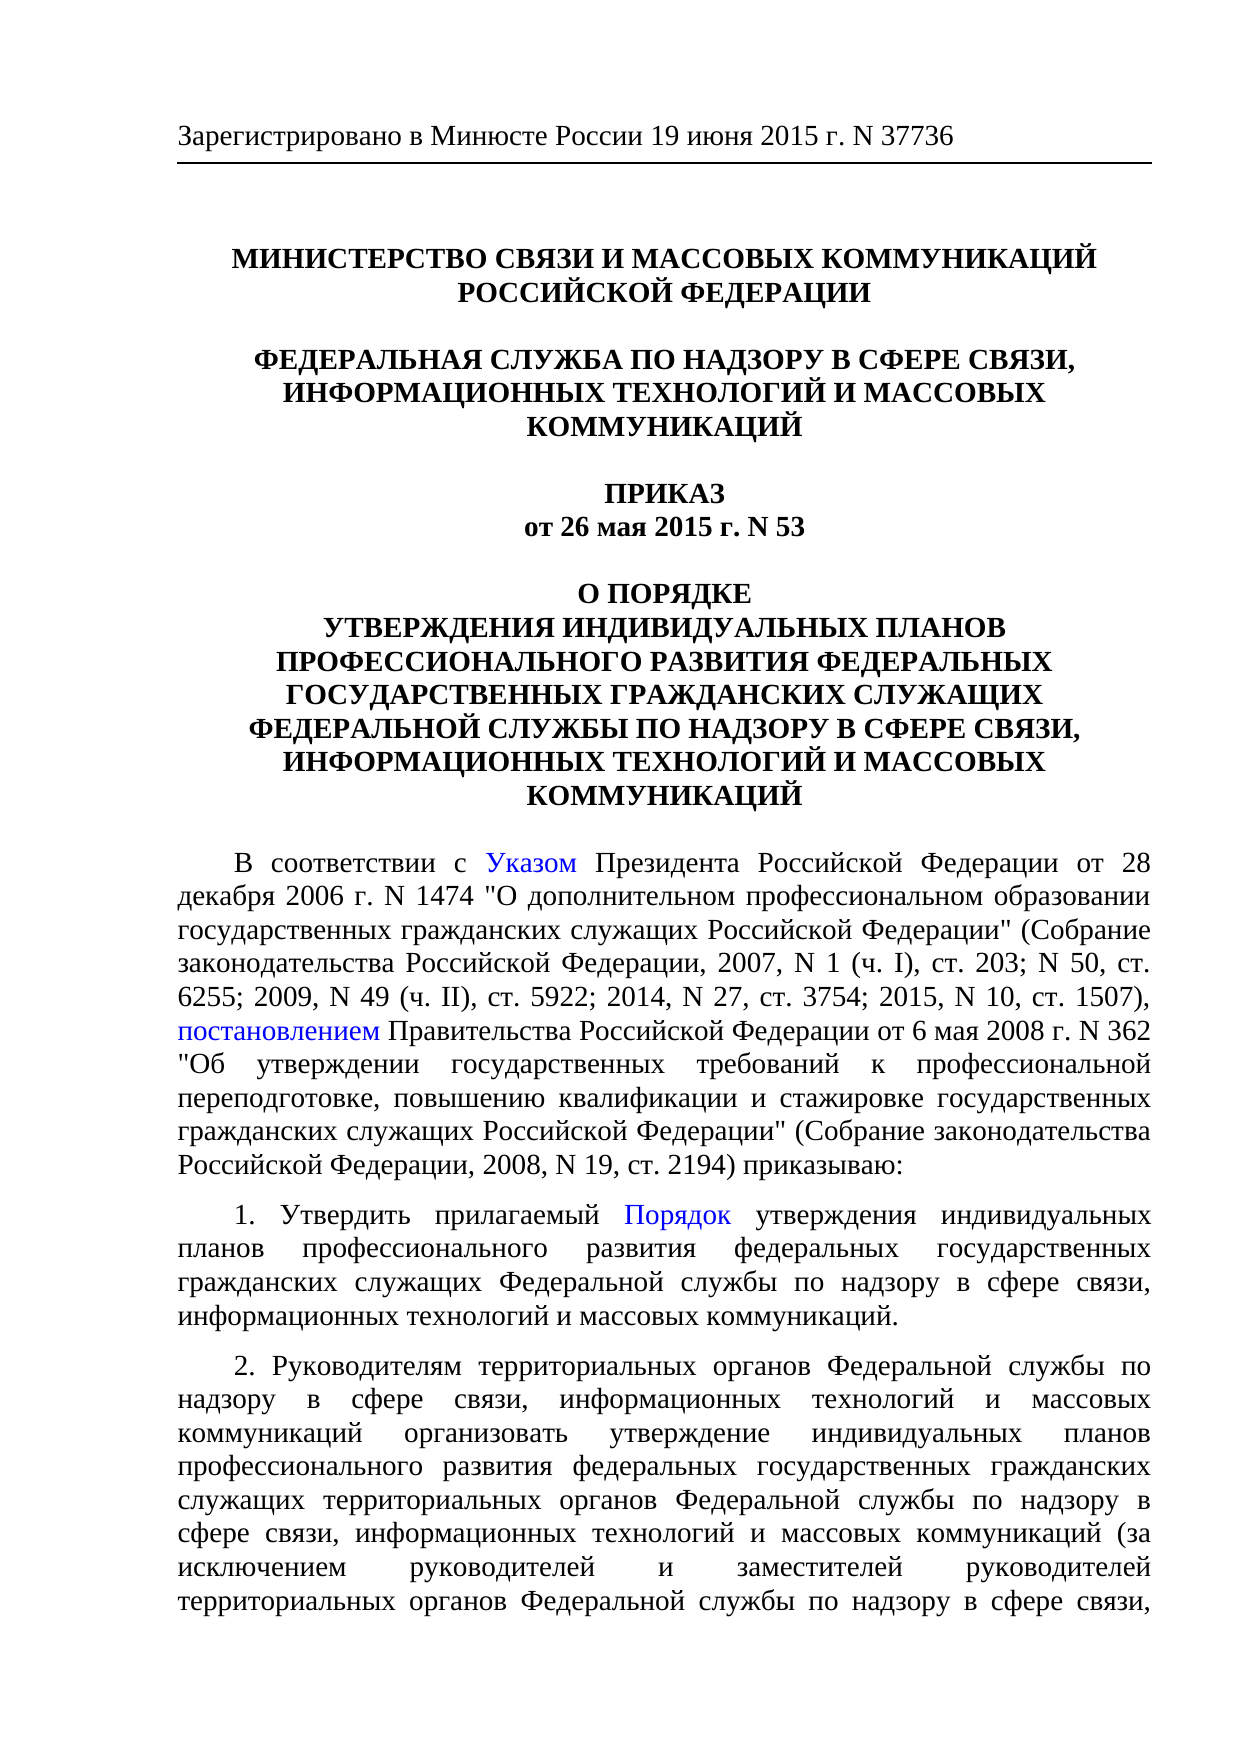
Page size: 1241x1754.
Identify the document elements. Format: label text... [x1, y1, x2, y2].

text ПРИКАЗ [177, 476, 1152, 509]
text ФЕДЕРАЛЬНАЯ СЛУЖБА ПО НАДЗОРУ В СФЕРЕ СВЯЗИ, [177, 342, 1152, 375]
text ИНФОРМАЦИОННЫХ ТЕХНОЛОГИЙ И МАССОВЫХ КОММУНИКАЦИЙ [177, 375, 1152, 442]
text РОССИЙСКОЙ ФЕДЕРАЦИИ [177, 275, 1152, 308]
text 1. Утвердить прилагаемый Порядок утверждения индивидуальных планов профессионального развития федеральных государственных гражданских служащих Федеральной службы по надзору в сфере связи, информационных технологий и массовых коммуникаций. [177, 1197, 1152, 1331]
text от 26 мая 2015 г. N 53 [177, 509, 1152, 543]
text УТВЕРЖДЕНИЯ ИНДИВИДУАЛЬНЫХ ПЛАНОВ ПРОФЕССИОНАЛЬНОГО РАЗВИТИЯ ФЕДЕРАЛЬНЫХ ГОСУДАРСТВЕННЫХ ГРАЖДАНСКИХ СЛУЖАЩИХ ФЕДЕРАЛЬНОЙ СЛУЖБЫ ПО НАДЗОРУ В СФЕРЕ СВЯЗИ, ИНФОРМАЦИОННЫХ ТЕХНОЛОГИЙ И МАССОВЫХ КОММУНИКАЦИЙ [177, 610, 1152, 811]
text В соответствии с Указом Президента Российской Федерации от 28 декабря 2006 г. N 1474 "О дополнительном профессиональном образовании государственных гражданских служащих Российской Федерации" (Собрание законодательства Российской Федерации, 2007, N 1 (ч. I), ст. 203; N 50, ст. 6255; 2009, N 49 (ч. II), ст. 5922; 2014, N 27, ст. 3754; 2015, N 10, ст. 1507), постановлением Правительства Российской Федерации от 6 мая 2008 г. N 362 "Об утверждении государственных требований к профессиональной переподготовке, повышению квалификации и стажировке государственных гражданских служащих Российской Федерации" (Собрание законодательства Российской Федерации, 2008, N 19, ст. 2194) приказываю: [177, 845, 1152, 1180]
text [177, 1348, 1152, 1616]
text О ПОРЯДКЕ [177, 577, 1152, 610]
text Зарегистрировано в Минюсте России 19 июня 2015 г. N 37736 [177, 118, 1152, 152]
text МИНИСТЕРСТВО СВЯЗИ И МАССОВЫХ КОММУНИКАЦИЙ [177, 241, 1152, 275]
